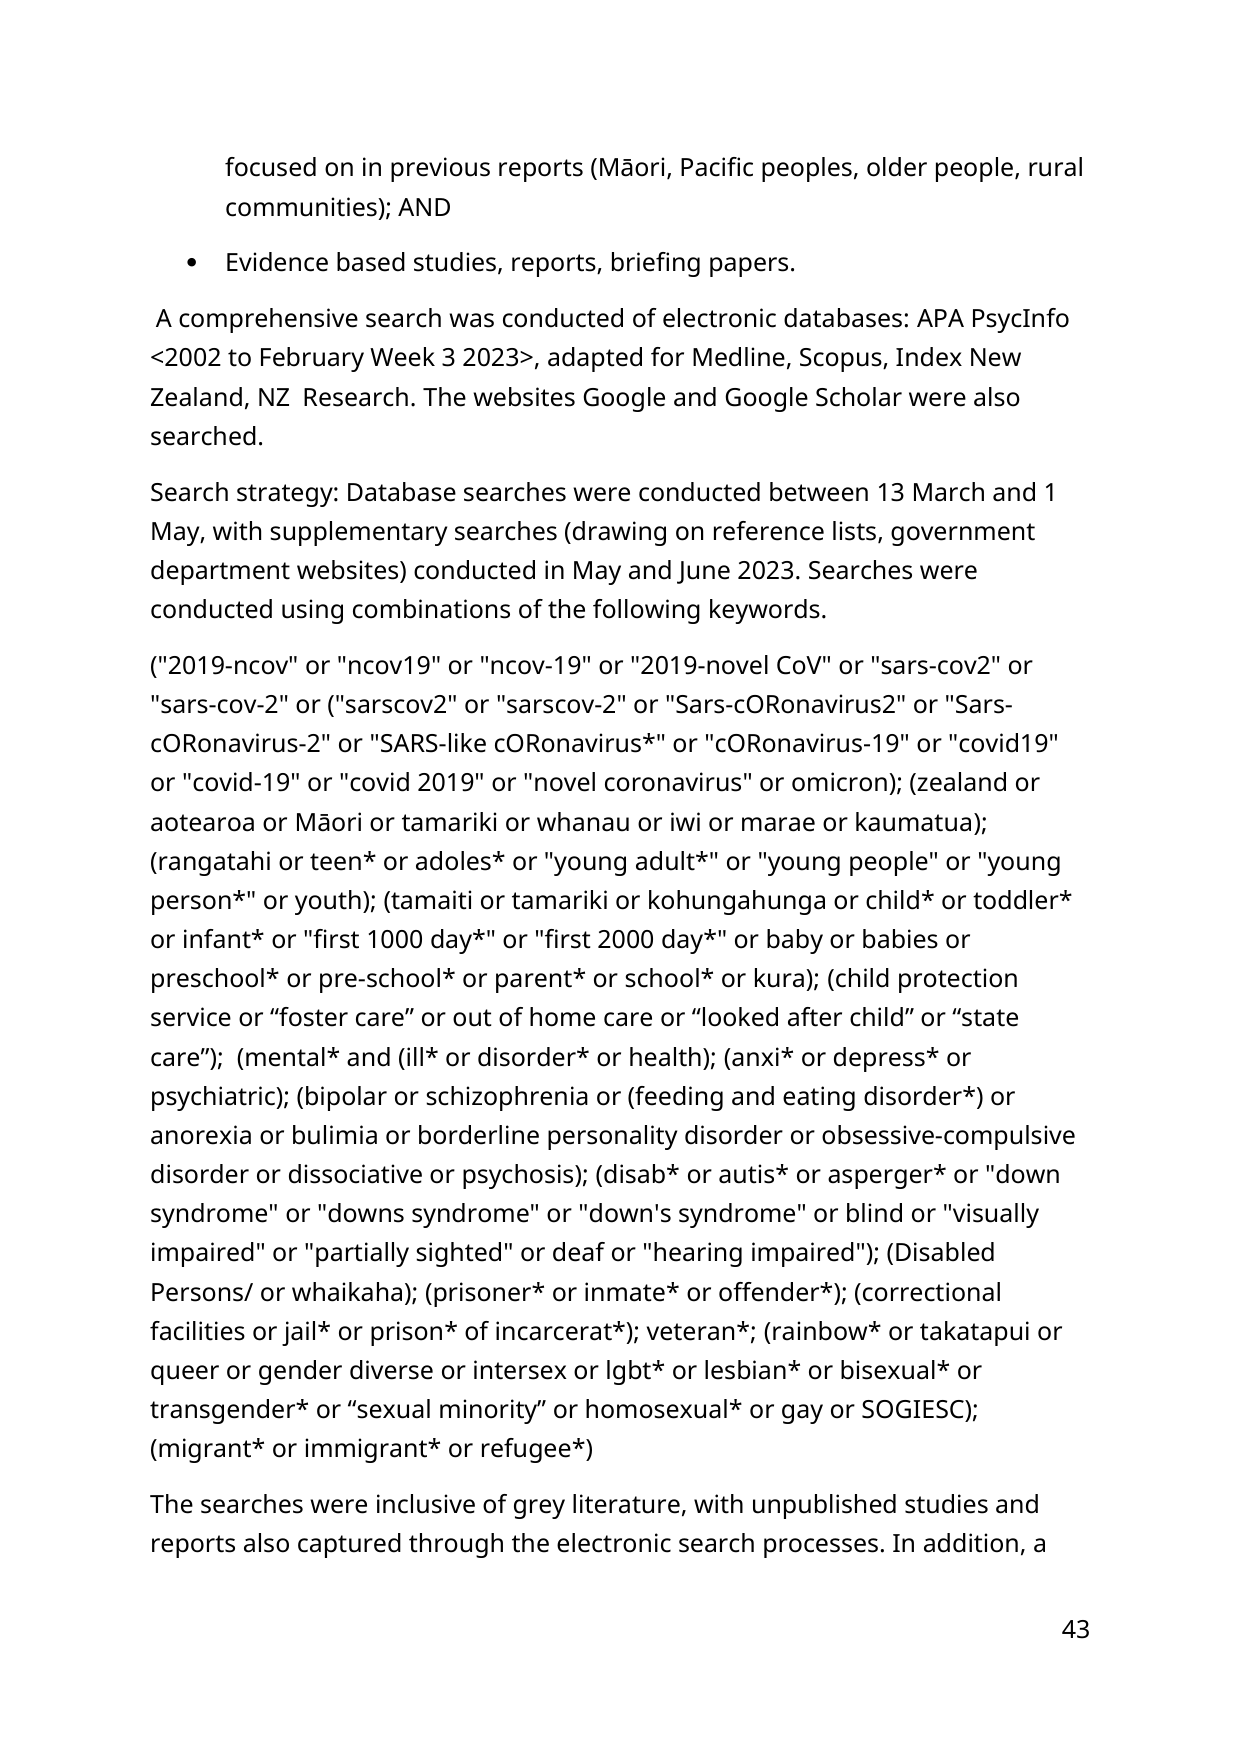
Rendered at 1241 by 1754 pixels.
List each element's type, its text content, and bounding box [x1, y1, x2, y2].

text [150, 1487, 1090, 1560]
list Evidence based studies, reports, briefing papers. [187, 245, 1090, 279]
text A comprehensive search was conducted of electronic databases: APA PsycInfo <2002 to February Week 3 2023>, adapted for Medline, Scopus, Index New Zealand, NZ Research. The websites Google and Google Scholar were also searched. [150, 301, 1090, 452]
text Search strategy: Database searches were conducted between 13 March and 1 May, with supplementary searches (drawing on reference lists, government department websites) conducted in May and June 2023. Searches were conducted using combinations of the following keywords. [150, 474, 1090, 626]
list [187, 150, 1090, 223]
text ("2019-ncov" or "ncov19" or "ncov-19" or "2019-novel CoV" or "sars-cov2" or "sars-cov-2" or ("sarscov2" or "sarscov-2" or "Sars-cORonavirus2" or "Sars-cORonavirus-2" or "SARS-like cORonavirus*" or "cORonavirus-19" or "covid19" or "covid-19" or "covid 2019" or "novel coronavirus" or omicron); (zealand or aotearoa or Māori or tamariki or whanau or iwi or marae or kaumatua); (rangatahi or teen* or adoles* or "young adult*" or "young people" or "young person*" or youth); (tamaiti or tamariki or kohungahunga or child* or toddler* or infant* or "first 1000 day*" or "first 2000 day*" or baby or babies or preschool* or pre-school* or parent* or school* or kura); (child protection service or “foster care” or out of home care or “looked after child” or “state care”); (mental* and (ill* or disorder* or health); (anxi* or depress* or psychiatric); (bipolar or schizophrenia or (feeding and eating disorder*) or anorexia or bulimia or borderline personality disorder or obsessive-compulsive disorder or dissociative or psychosis); (disab* or autis* or asperger* or "down syndrome" or "downs syndrome" or "down's syndrome" or blind or "visually impaired" or "partially sighted" or deaf or "hearing impaired"); (Disabled Persons/ or whaikaha); (prisoner* or inmate* or offender*); (correctional facilities or jail* or prison* of incarcerat*); veteran*; (rainbow* or takatapui or queer or gender diverse or intersex or lgbt* or lesbian* or bisexual* or transgender* or “sexual minority” or homosexual* or gay or SOGIESC); (migrant* or immigrant* or refugee*) [150, 647, 1090, 1465]
